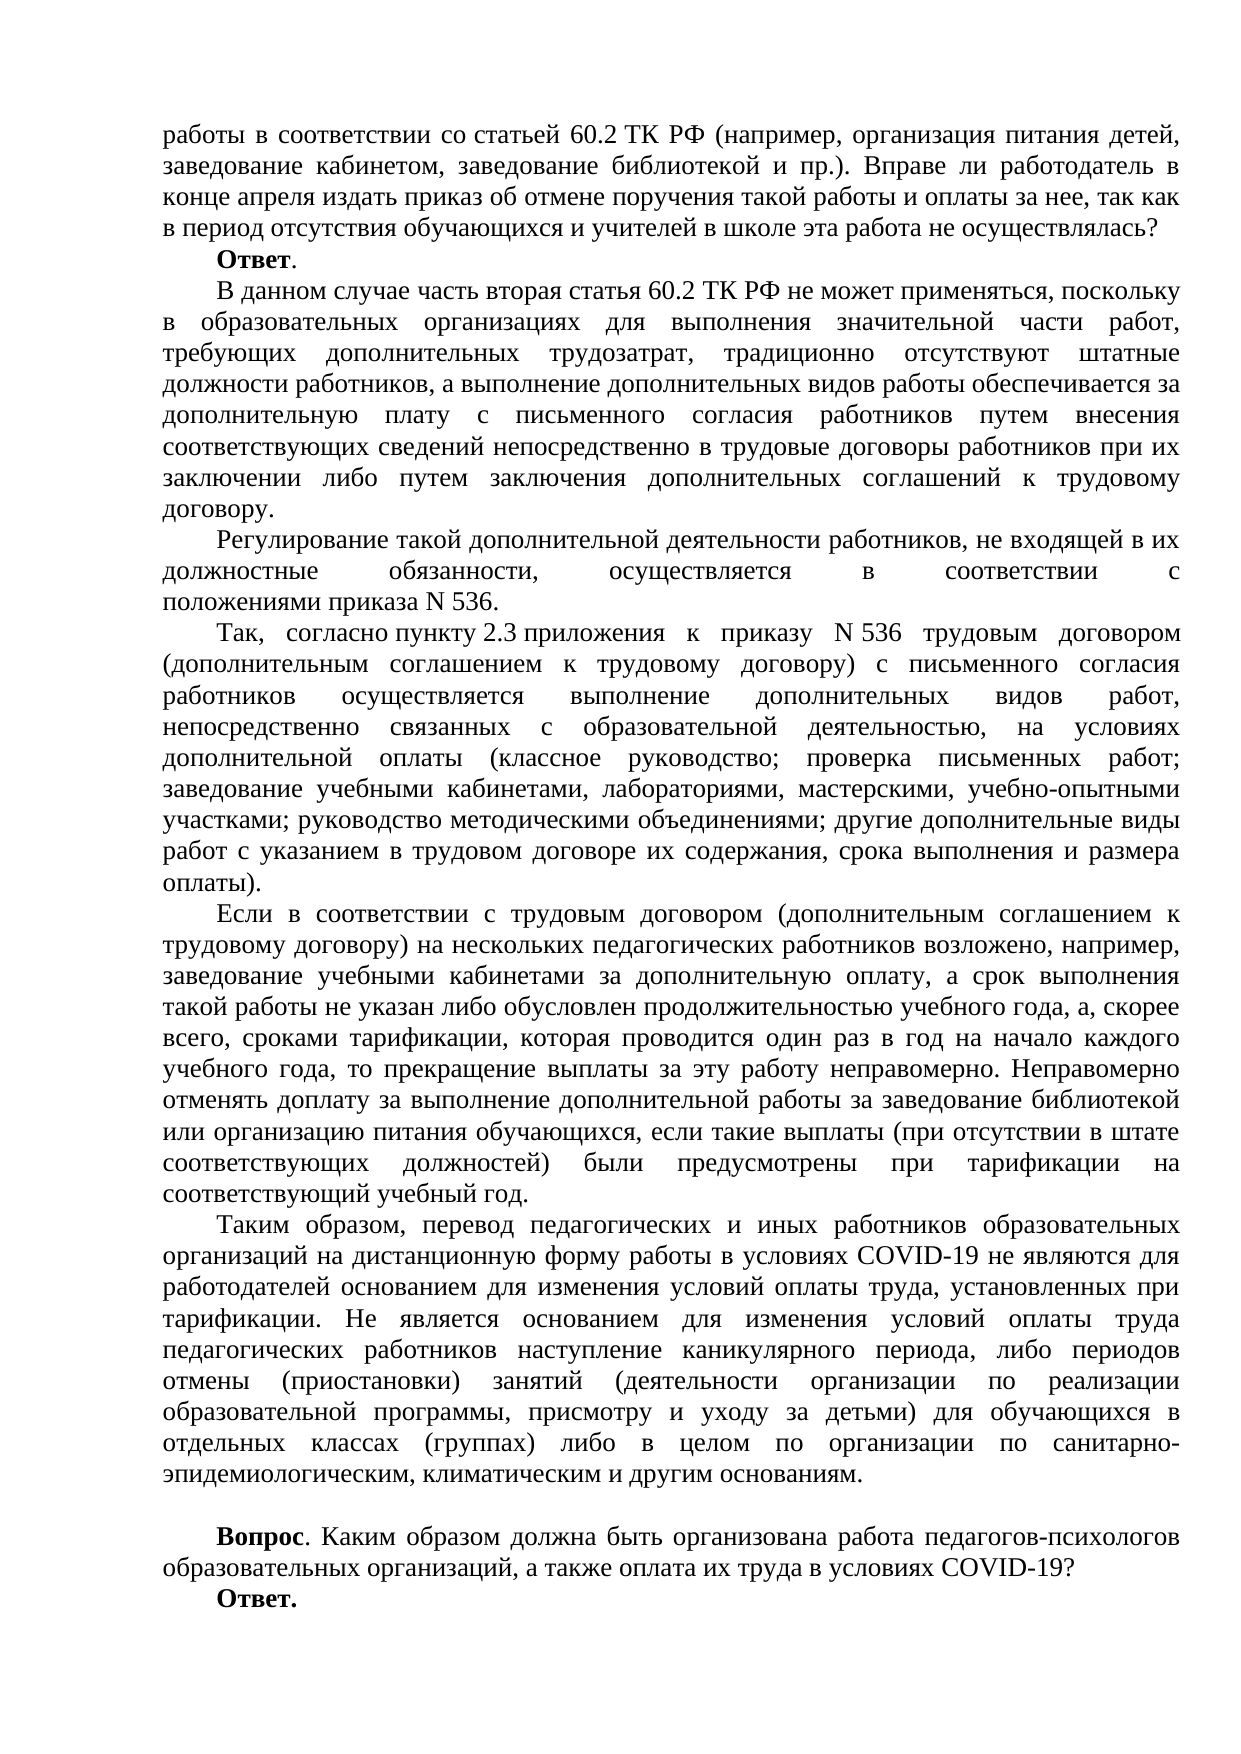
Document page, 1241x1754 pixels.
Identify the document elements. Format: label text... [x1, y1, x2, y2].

text Таким образом, перевод педагогических и иных работников образовательных организаций на дистанционную форму работы в условиях COVID-19 не являются для работодателей основанием для изменения условий оплаты труда, установленных при тарификации. Не является основанием для изменения условий оплаты труда педагогических работников наступление каникулярного периода, либо периодов отмены (приостановки) занятий (деятельности организации по реализации образовательной программы, присмотру и уходу за детьми) для обучающихся в отдельных классах (группах) либо в целом по организации по санитарно-эпидемиологическим, климатическим и другим основаниям. [162, 1208, 1181, 1488]
text Ответ. [162, 243, 1181, 274]
text Регулирование такой дополнительной деятельности работников, не входящей в их должностные обязанности, осуществляется в соответствии с положениями приказа N 536. [162, 523, 1181, 616]
text Ответ. [162, 1582, 1181, 1613]
text Вопрос. Каким образом должна быть организована работа педагогов-психологов образовательных организаций, а также оплата их труда в условиях COVID-19? [162, 1520, 1181, 1582]
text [162, 118, 1181, 243]
text Так, согласно пункту 2.3 приложения к приказу N 536 трудовым договором (дополнительным соглашением к трудовому договору) с письменного согласия работников осуществляется выполнение дополнительных видов работ, непосредственно связанных с образовательной деятельностью, на условиях дополнительной оплаты (классное руководство; проверка письменных работ; заведование учебными кабинетами, лабораториями, мастерскими, учебно-опытными участками; руководство методическими объединениями; другие дополнительные виды работ с указанием в трудовом договоре их содержания, срока выполнения и размера оплаты). [162, 616, 1181, 897]
text В данном случае часть вторая статья 60.2 ТК РФ не может применяться, поскольку в образовательных организациях для выполнения значительной части работ, требующих дополнительных трудозатрат, традиционно отсутствуют штатные должности работников, а выполнение дополнительных видов работы обеспечивается за дополнительную плату с письменного согласия работников путем внесения соответствующих сведений непосредственно в трудовые договоры работников при их заключении либо путем заключения дополнительных соглашений к трудовому договору. [162, 274, 1181, 523]
text Если в соответствии с трудовым договором (дополнительным соглашением к трудовому договору) на нескольких педагогических работников возложено, например, заведование учебными кабинетами за дополнительную оплату, а срок выполнения такой работы не указан либо обусловлен продолжительностью учебного года, а, скорее всего, сроками тарификации, которая проводится один раз в год на начало каждого учебного года, то прекращение выплаты за эту работу неправомерно. Неправомерно отменять доплату за выполнение дополнительной работы за заведование библиотекой или организацию питания обучающихся, если такие выплаты (при отсутствии в штате соответствующих должностей) были предусмотрены при тарификации на соответствующий учебный год. [162, 897, 1181, 1208]
